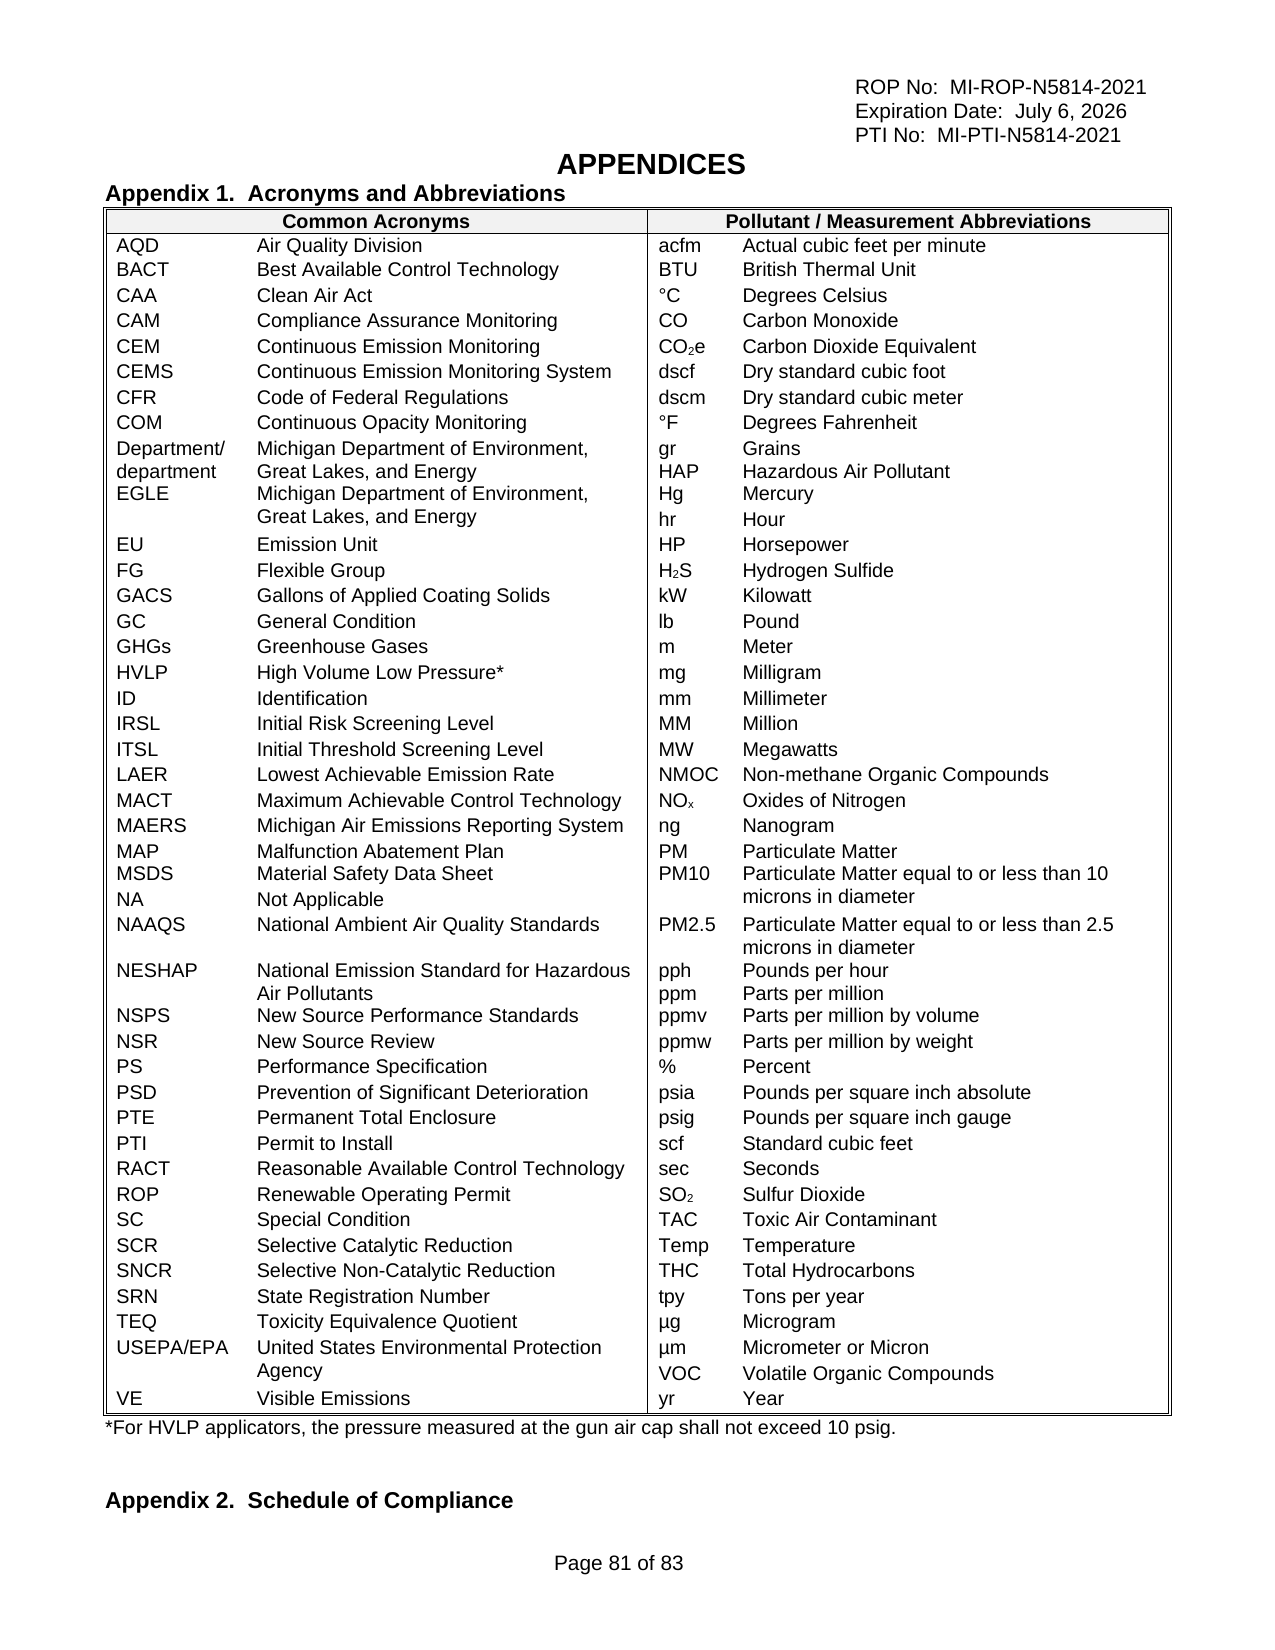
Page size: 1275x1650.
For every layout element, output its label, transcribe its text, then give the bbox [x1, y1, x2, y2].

table_cell ITSL [107, 738, 245, 763]
table_cell COM [107, 411, 245, 437]
table_cell Renewable Operating Permit [245, 1183, 647, 1208]
table_cell ROP [107, 1183, 245, 1208]
table_cell Greenhouse Gases [245, 635, 647, 661]
table_cell RACT [107, 1157, 245, 1183]
table_cell Volatile Organic Compounds [731, 1361, 1168, 1387]
table_cell MM [648, 712, 731, 737]
table_cell Pounds per hour [731, 959, 1168, 981]
table_cell PSD [107, 1081, 245, 1106]
table_cell dscf [648, 360, 731, 386]
table_cell Particulate Matter equal to or less than 2.5 microns in diameter [731, 913, 1168, 959]
table_cell EU [107, 533, 245, 559]
table_cell Horsepower [731, 533, 1168, 559]
table_cell GC [107, 610, 245, 635]
table_cell HVLP [107, 661, 245, 686]
table_cell Visible Emissions [245, 1387, 647, 1412]
table_cell GHGs [107, 635, 245, 661]
table_cell Material Safety Data Sheet [245, 862, 647, 888]
table_cell Grains [731, 437, 1168, 459]
table_cell NMOC [648, 763, 731, 788]
table_cell Toxic Air Contaminant [731, 1208, 1168, 1234]
table_cell Initial Risk Screening Level [245, 712, 647, 737]
table_cell ppmw [648, 1030, 731, 1055]
table_cell yr [648, 1387, 731, 1412]
table_cell tpy [648, 1285, 731, 1310]
table_cell m [648, 635, 731, 661]
table_cell SO2 [648, 1183, 731, 1208]
table_cell Continuous Emission Monitoring [245, 335, 647, 360]
table_cell MW [648, 738, 731, 763]
table_cell Toxicity Equivalence Quotient [245, 1310, 647, 1336]
table_cell Millimeter [731, 686, 1168, 712]
table_cell pph [648, 959, 731, 981]
table_cell NESHAP [107, 959, 245, 1004]
table_cell Particulate Matter [731, 840, 1168, 862]
table_cell Department/ department [107, 437, 245, 482]
table_cell lb [648, 610, 731, 635]
table_header Common Acronyms [107, 210, 647, 233]
table_cell USEPA/EPA [107, 1336, 245, 1387]
table_cell CEMS [107, 360, 245, 386]
table_cell psig [648, 1106, 731, 1132]
table_cell psia [648, 1081, 731, 1106]
table_cell Microgram [731, 1310, 1168, 1336]
table_cell NA [107, 888, 245, 913]
table_cell Continuous Emission Monitoring System [245, 360, 647, 386]
table_cell °F [648, 411, 731, 437]
table_cell TAC [648, 1208, 731, 1234]
table_cell Special Condition [245, 1208, 647, 1234]
table_cell Pound [731, 610, 1168, 635]
table_cell NSR [107, 1030, 245, 1055]
table_cell Degrees Fahrenheit [731, 411, 1168, 437]
table_cell Actual cubic feet per minute [731, 234, 1168, 258]
table_cell Selective Catalytic Reduction [245, 1234, 647, 1259]
table_cell GACS [107, 584, 245, 610]
table_cell CAM [107, 309, 245, 335]
table_cell VE [107, 1387, 245, 1412]
table_cell HP [648, 533, 731, 559]
table_cell ppm [648, 981, 731, 1004]
table_cell µm [648, 1336, 731, 1361]
table_cell Megawatts [731, 738, 1168, 763]
table_cell Selective Non-Catalytic Reduction [245, 1259, 647, 1285]
table_cell Emission Unit [245, 533, 647, 559]
table_cell Oxides of Nitrogen [731, 789, 1168, 814]
table_cell CEM [107, 335, 245, 360]
table_cell Temperature [731, 1234, 1168, 1259]
table_cell Michigan Department of Environment, Great Lakes, and Energy [245, 437, 647, 482]
table_cell Best Available Control Technology [245, 258, 647, 284]
table_cell Initial Threshold Screening Level [245, 738, 647, 763]
table_cell mg [648, 661, 731, 686]
table_cell ppmv [648, 1004, 731, 1029]
table_cell Nanogram [731, 814, 1168, 839]
table_cell H2S [648, 559, 731, 584]
table_cell Hydrogen Sulfide [731, 559, 1168, 584]
table_cell Performance Specification [245, 1055, 647, 1081]
table_cell Mercury [731, 482, 1168, 508]
table_cell Parts per million by volume [731, 1004, 1168, 1029]
table_cell AQD [107, 234, 245, 258]
table_cell µg [648, 1310, 731, 1336]
table_cell ng [648, 814, 731, 839]
table_cell MSDS [107, 862, 245, 888]
table_cell IRSL [107, 712, 245, 737]
table_cell SNCR [107, 1259, 245, 1285]
table_cell Seconds [731, 1157, 1168, 1183]
subtitle Appendix 1. Acronyms and Abbreviations [105, 180, 1170, 207]
table_cell Year [731, 1387, 1168, 1412]
table_cell Reasonable Available Control Technology [245, 1157, 647, 1183]
table_cell PTE [107, 1106, 245, 1132]
table_cell Hour [731, 508, 1168, 533]
table_cell SRN [107, 1285, 245, 1310]
table_cell Pounds per square inch absolute [731, 1081, 1168, 1106]
table_cell dscm [648, 386, 731, 411]
table_cell mm [648, 686, 731, 712]
table_cell Particulate Matter equal to or less than 10 microns in diameter [731, 862, 1168, 913]
table_cell Total Hydrocarbons [731, 1259, 1168, 1285]
table_cell Milligram [731, 661, 1168, 686]
table_cell Air Quality Division [245, 234, 647, 258]
table_cell MACT [107, 789, 245, 814]
table_cell Continuous Opacity Monitoring [245, 411, 647, 437]
table_cell sec [648, 1157, 731, 1183]
table_cell Permanent Total Enclosure [245, 1106, 647, 1132]
table_cell Dry standard cubic meter [731, 386, 1168, 411]
table_cell scf [648, 1132, 731, 1157]
table_cell Malfunction Abatement Plan [245, 840, 647, 862]
table_cell Million [731, 712, 1168, 737]
table_cell SC [107, 1208, 245, 1234]
table_cell British Thermal Unit [731, 258, 1168, 284]
table_cell PM [648, 840, 731, 862]
table_cell MAERS [107, 814, 245, 839]
table_cell Carbon Monoxide [731, 309, 1168, 335]
table_cell Flexible Group [245, 559, 647, 584]
table_cell PTI [107, 1132, 245, 1157]
table_cell Pounds per square inch gauge [731, 1106, 1168, 1132]
table_cell Standard cubic feet [731, 1132, 1168, 1157]
table_cell Degrees Celsius [731, 284, 1168, 309]
table_cell General Condition [245, 610, 647, 635]
table_cell NAAQS [107, 913, 245, 959]
table_cell EGLE [107, 482, 245, 533]
table_cell Kilowatt [731, 584, 1168, 610]
table_cell SCR [107, 1234, 245, 1259]
table_cell Hazardous Air Pollutant [731, 460, 1168, 482]
table_cell New Source Performance Standards [245, 1004, 647, 1029]
table_cell Clean Air Act [245, 284, 647, 309]
table_cell acfm [648, 234, 731, 258]
table_cell High Volume Low Pressure* [245, 661, 647, 686]
table_cell FG [107, 559, 245, 584]
table_cell Percent [731, 1055, 1168, 1081]
table_cell Maximum Achievable Control Technology [245, 789, 647, 814]
table_cell CFR [107, 386, 245, 411]
table_cell Parts per million [731, 981, 1168, 1004]
table_cell New Source Review [245, 1030, 647, 1055]
table_cell Not Applicable [245, 888, 647, 913]
table_cell hr [648, 508, 731, 533]
table_cell PM2.5 [648, 913, 731, 959]
table_cell National Ambient Air Quality Standards [245, 913, 647, 959]
text *For HVLP applicators, the pressure measured at the gun air cap shall not exceed 10 psig. [105, 1416, 1170, 1438]
table_cell °C [648, 284, 731, 309]
table_cell Sulfur Dioxide [731, 1183, 1168, 1208]
table_cell gr [648, 437, 731, 459]
table_cell ID [107, 686, 245, 712]
table_cell Prevention of Significant Deterioration [245, 1081, 647, 1106]
table_header APPENDICES [116, 147, 1186, 180]
table_cell National Emission Standard for Hazardous Air Pollutants [245, 959, 647, 1004]
table_cell Michigan Department of Environment, Great Lakes, and Energy [245, 482, 647, 533]
table_cell Non-methane Organic Compounds [731, 763, 1168, 788]
table_cell NOx [648, 789, 731, 814]
table_cell United States Environmental Protection Agency [245, 1336, 647, 1387]
table_cell CAA [107, 284, 245, 309]
table_cell Meter [731, 635, 1168, 661]
table_cell Michigan Air Emissions Reporting System [245, 814, 647, 839]
table_cell MAP [107, 840, 245, 862]
table_cell BACT [107, 258, 245, 284]
table_cell Dry standard cubic foot [731, 360, 1168, 386]
table_cell % [648, 1055, 731, 1081]
table_cell Tons per year [731, 1285, 1168, 1310]
table_cell Parts per million by weight [731, 1030, 1168, 1055]
table_cell Permit to Install [245, 1132, 647, 1157]
table_cell THC [648, 1259, 731, 1285]
table_cell CO2e [648, 335, 731, 360]
table_cell Gallons of Applied Coating Solids [245, 584, 647, 610]
table_cell LAER [107, 763, 245, 788]
table_cell Micrometer or Micron [731, 1336, 1168, 1361]
table_cell TEQ [107, 1310, 245, 1336]
table_cell PS [107, 1055, 245, 1081]
table_cell BTU [648, 258, 731, 284]
table_cell Lowest Achievable Emission Rate [245, 763, 647, 788]
table_cell kW [648, 584, 731, 610]
table_cell State Registration Number [245, 1285, 647, 1310]
table_header Pollutant / Measurement Abbreviations [648, 210, 1168, 233]
table_cell Compliance Assurance Monitoring [245, 309, 647, 335]
table_cell VOC [648, 1361, 731, 1387]
table_cell Identification [245, 686, 647, 712]
table_cell CO [648, 309, 731, 335]
table_cell Code of Federal Regulations [245, 386, 647, 411]
table_cell Hg [648, 482, 731, 508]
table_cell HAP [648, 460, 731, 482]
table_cell PM10 [648, 862, 731, 913]
subtitle Appendix 2. Schedule of Compliance [105, 1487, 1170, 1513]
table_cell Temp [648, 1234, 731, 1259]
table_cell NSPS [107, 1004, 245, 1029]
table_cell Carbon Dioxide Equivalent [731, 335, 1168, 360]
